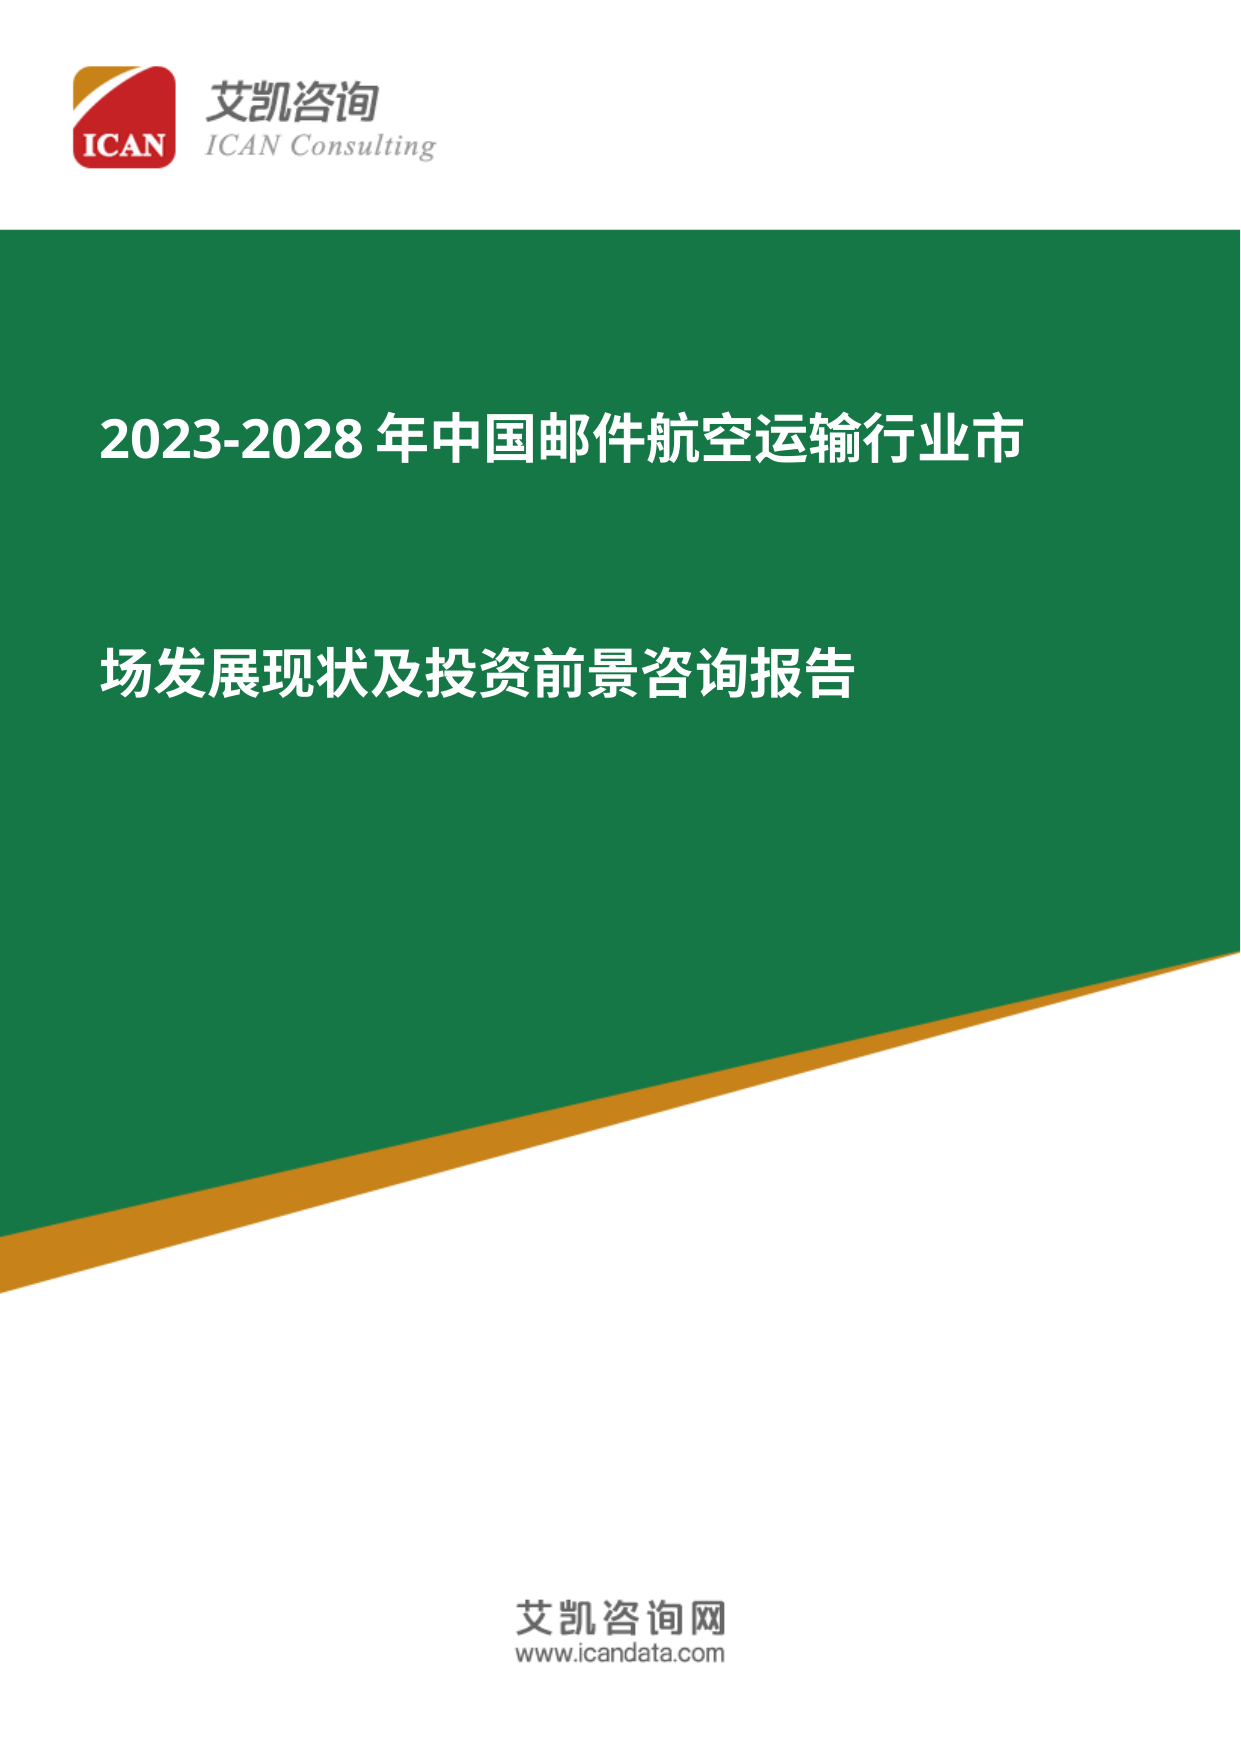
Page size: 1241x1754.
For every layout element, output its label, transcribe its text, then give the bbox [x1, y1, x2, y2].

picture [0, 5, 1241, 1754]
subtitle 2023-2028年中国邮件航空运输行业市场发展现状及投资前景咨询报告 [99, 386, 1053, 718]
